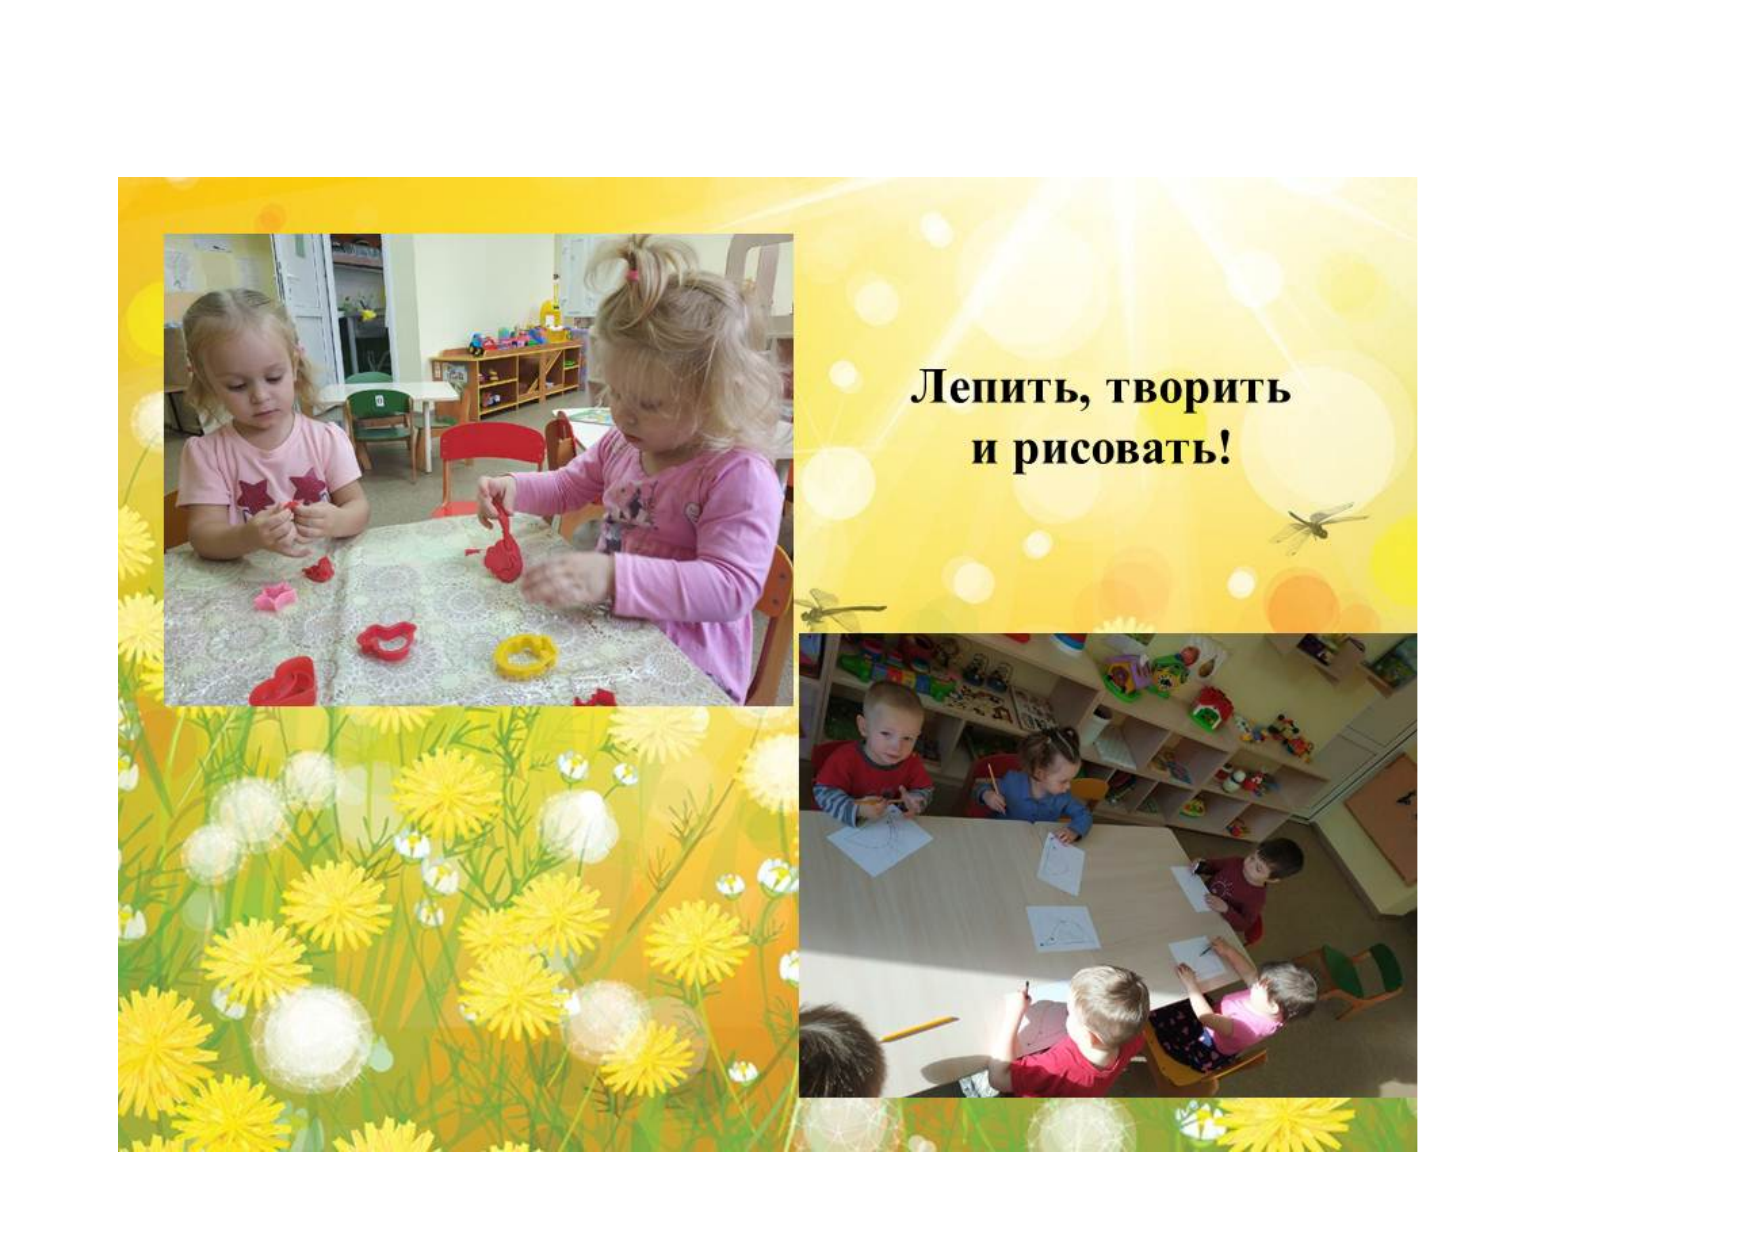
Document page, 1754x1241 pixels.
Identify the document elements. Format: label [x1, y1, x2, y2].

picture [118, 177, 1418, 1152]
